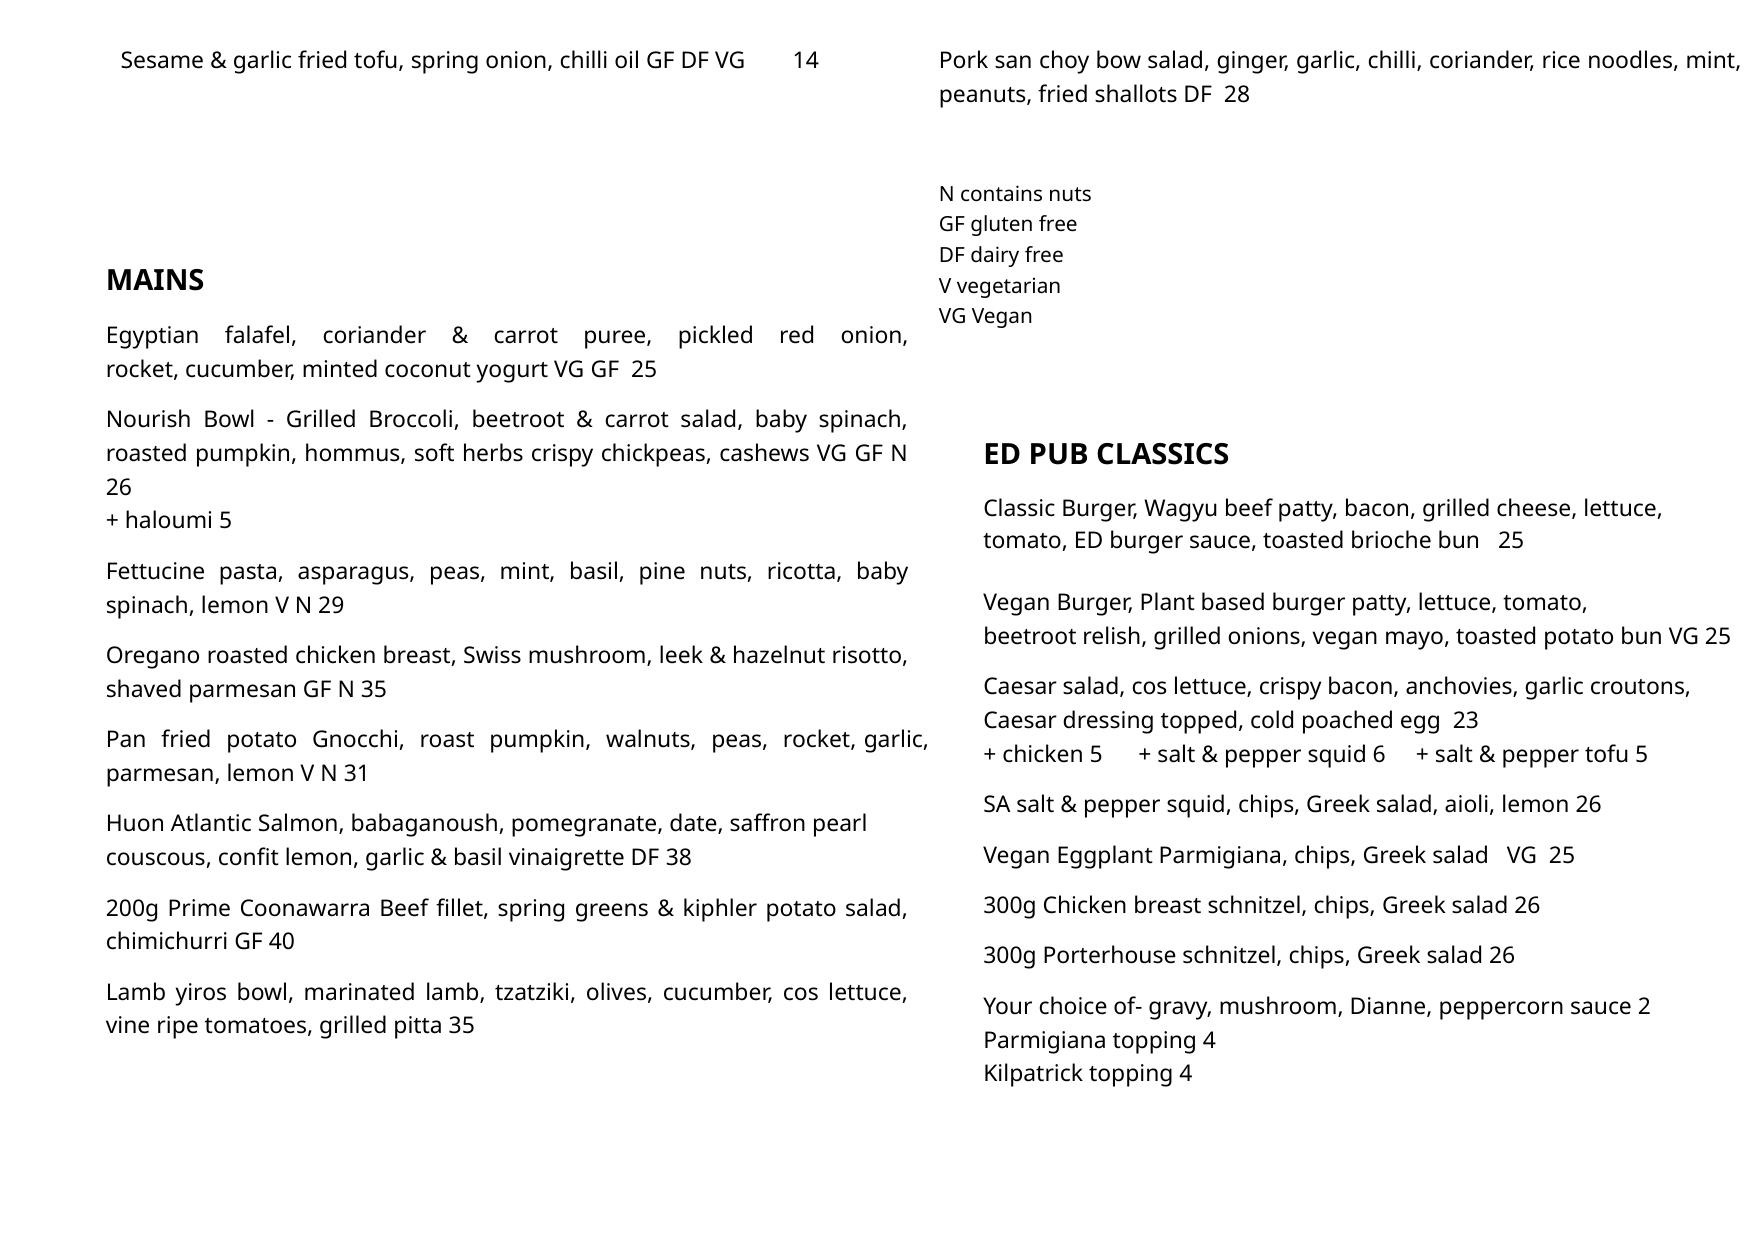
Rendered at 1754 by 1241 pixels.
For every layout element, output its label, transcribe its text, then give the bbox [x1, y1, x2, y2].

text Caesar dressing topped, cold poached egg 23 [983, 704, 1742, 735]
text Pan fried potato Gnocchi, roast pumpkin, walnuts, peas, rocket, garlic, parmesan, lemon V N 31 [106, 723, 929, 788]
text DF dairy free [946, 240, 1648, 269]
text Kilpatrick topping 4 [983, 1057, 1742, 1089]
text Vegan Eggplant Parmigiana, chips, Greek salad VG 25 [983, 839, 1742, 870]
text Oregano roasted chicken breast, Swiss mushroom, leek & hazelnut risotto, shaved parmesan GF N 35 [106, 639, 909, 704]
text SA salt & pepper squid, chips, Greek salad, aioli, lemon 26 [983, 788, 1742, 819]
text Your choice of- gravy, mushroom, Dianne, peppercorn sauce 2 [983, 990, 1742, 1021]
text 300g Porterhouse schnitzel, chips, Greek salad 26 [983, 939, 1742, 971]
text tomato, ED burger sauce, toasted brioche bun 25 [983, 524, 1742, 555]
text GF gluten free [946, 209, 1648, 238]
text N contains nuts [946, 179, 1648, 207]
text Caesar salad, cos lettuce, crispy bacon, anchovies, garlic croutons, [983, 670, 1742, 702]
text MAINS [106, 259, 909, 299]
text couscous, confit lemon, garlic & basil vinaigrette DF 38 [106, 841, 909, 872]
text Nourish Bowl - Grilled Broccoli, beetroot & carrot salad, baby spinach, roasted pumpkin, hommus, soft herbs crispy chickpeas, cashews VG GF N 26 [106, 403, 909, 502]
text Egyptian falafel, coriander & carrot puree, pickled red onion, rocket, cucumber, minted coconut yogurt VG GF 25 [106, 319, 909, 384]
text Lamb yiros bowl, marinated lamb, tzatziki, olives, cucumber, cos lettuce, vine ripe tomatoes, grilled pitta 35 [106, 976, 909, 1041]
text + haloumi 5 [106, 504, 909, 536]
text Classic Burger, Wagyu beef patty, bacon, grilled cheese, lettuce, [983, 492, 1742, 524]
text V vegetarian [946, 271, 1648, 299]
text Sesame & garlic fried tofu, spring onion, chilli oil GF DF VG 14 [120, 44, 936, 76]
text Parmigiana topping 4 [983, 1024, 1742, 1055]
text Vegan Burger, Plant based burger patty, lettuce, tomato, [983, 586, 1742, 617]
text beetroot relish, grilled onions, vegan mayo, toasted potato bun VG 25 [983, 620, 1742, 651]
text + chicken 5 + salt & pepper squid 6 + salt & pepper tofu 5 [983, 738, 1742, 769]
text 200g Prime Coonawarra Beef fillet, spring greens & kiphler potato salad, chimichurri GF 40 [106, 891, 909, 956]
text Huon Atlantic Salmon, babaganoush, pomegranate, date, saffron pearl [106, 807, 909, 838]
text ED PUB CLASSICS [983, 433, 1742, 473]
text Fettucine pasta, asparagus, peas, mint, basil, pine nuts, ricotta, baby spinach, lemon V N 29 [106, 555, 909, 620]
text 300g Chicken breast schnitzel, chips, Greek salad 26 [983, 889, 1742, 920]
text VG Vegan [946, 301, 1648, 330]
text Pork san choy bow salad, ginger, garlic, chilli, coriander, rice noodles, mint, peanuts, fried shallots DF 28 [946, 44, 1742, 109]
